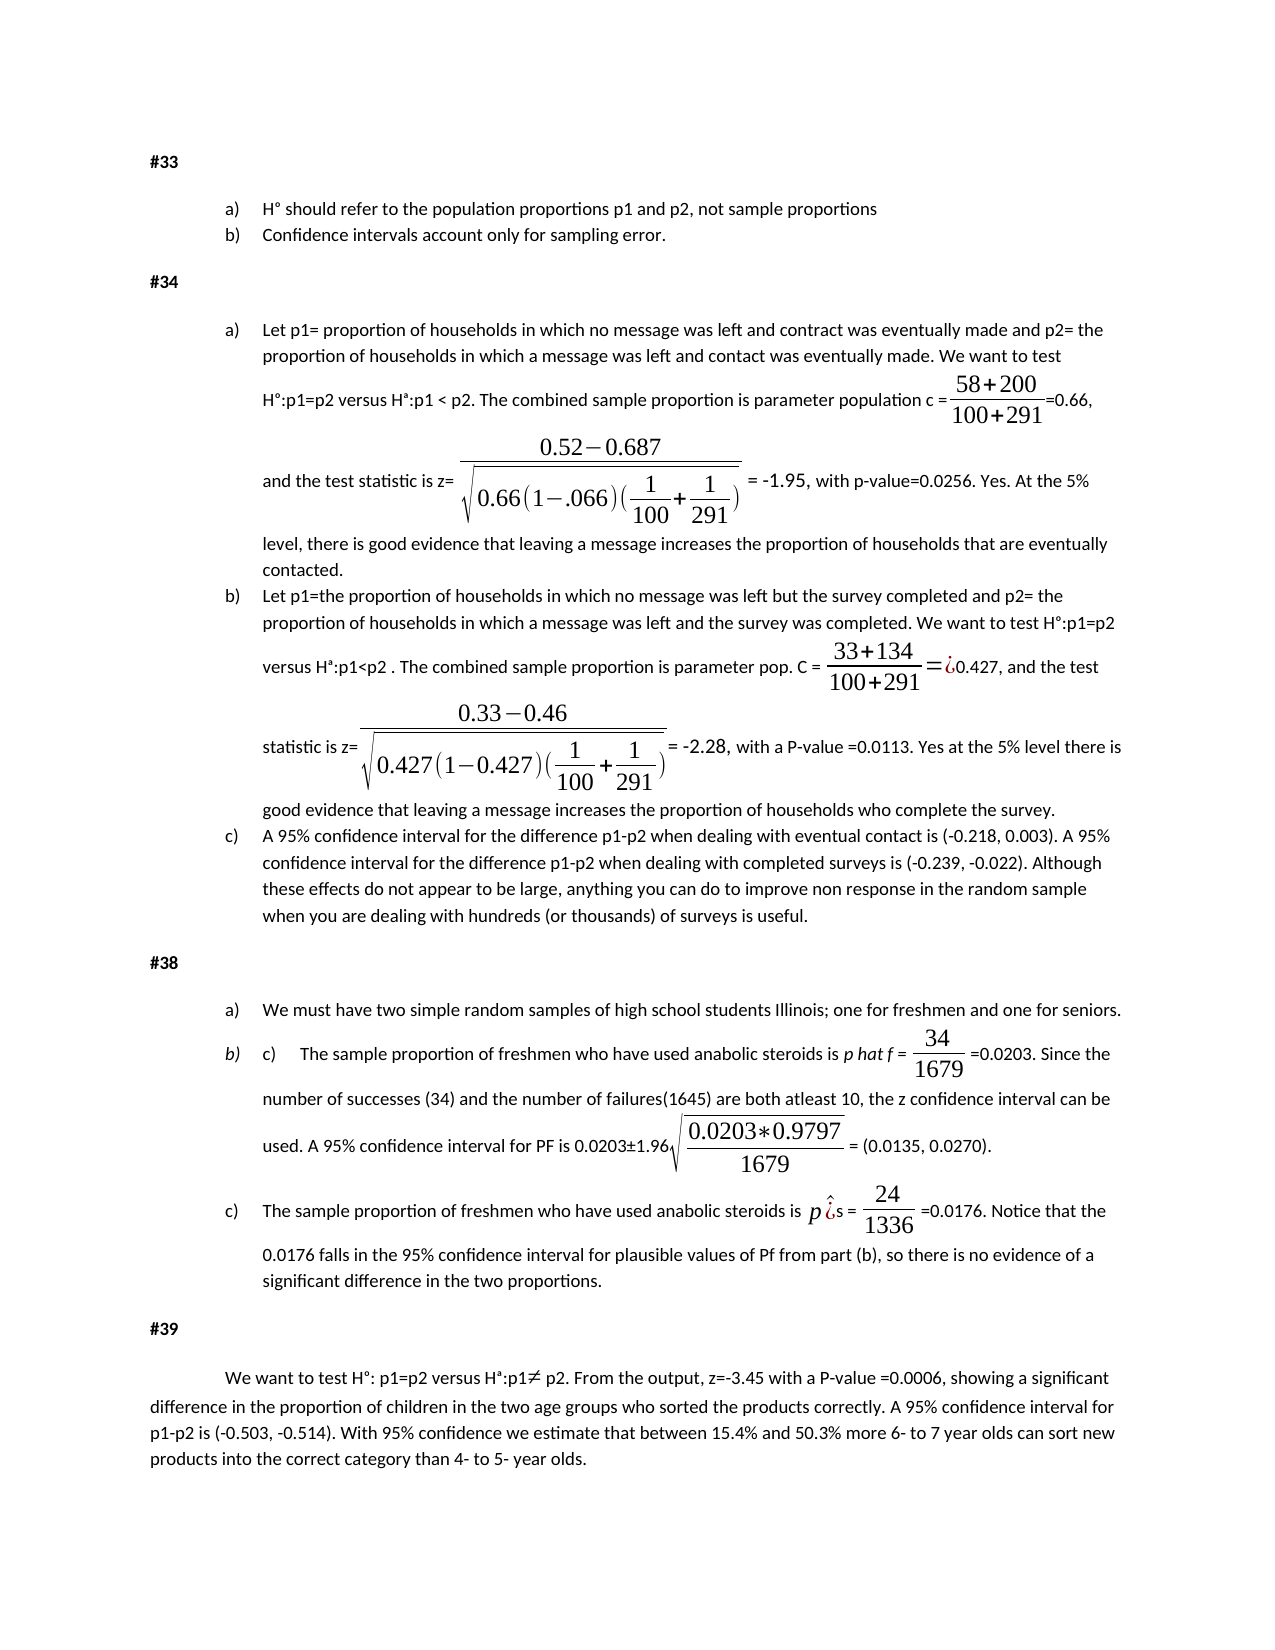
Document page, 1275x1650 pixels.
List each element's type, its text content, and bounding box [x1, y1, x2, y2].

list Let p1=the proportion of households in which no message was left but the survey completed and p2= the proportion of households in which a message was left and the survey was completed. We want to test Hᵒ:p1=p2 versus Hᵃ:p1<p2 . The combined sample proportion is parameter pop. C = 0.427, and the test statistic is z== -2.28, with a P-value =0.0113. Yes at the 5% level there is good evidence that leaving a message increases the proportion of households who complete the survey. [225, 584, 1125, 821]
list Hᵒ should refer to the population proportions p1 and p2, not sample proportions [225, 197, 1125, 220]
list Confidence intervals account only for sampling error. [225, 223, 1125, 246]
text #39 [150, 1317, 1125, 1339]
list The sample proportion of freshmen who have used anabolic steroids is s = =0.0176. Notice that the 0.0176 falls in the 95% confidence interval for plausible values of Pf from part (b), so there is no evidence of a significant difference in the two proportions. [225, 1181, 1125, 1292]
list c) The sample proportion of freshmen who have used anabolic steroids is p hat f = =0.0203. Since the number of successes (34) and the number of failures(1645) are both atleast 10, the z confidence interval can be used. A 95% confidence interval for PF is 0.0203±1.96 = (0.0135, 0.0270). [225, 1024, 1125, 1177]
list We must have two simple random samples of high school students Illinois; one for freshmen and one for seniors. [225, 998, 1125, 1021]
text #38 [150, 951, 1125, 974]
list A 95% confidence interval for the difference p1-p2 when dealing with eventual contact is (-0.218, 0.003). A 95% confidence interval for the difference p1-p2 when dealing with completed surveys is (-0.239, -0.022). Although these effects do not appear to be large, anything you can do to improve non response in the random sample when you are dealing with hundreds (or thousands) of surveys is useful. [225, 825, 1125, 927]
text #33 [150, 150, 1125, 173]
text We want to test Hᵒ: p1=p2 versus Hᵃ:p1 p2. From the output, z=-3.45 with a P-value =0.0006, showing a significant difference in the proportion of children in the two age groups who sorted the products correctly. A 95% confidence interval for p1-p2 is (-0.503, -0.514). With 95% confidence we estimate that between 15.4% and 50.3% more 6- to 7 year olds can sort new products into the correct category than 4- to 5- year olds. [150, 1364, 1125, 1471]
text #34 [150, 271, 1125, 294]
list Let p1= proportion of households in which no message was left and contract was eventually made and p2= the proportion of households in which a message was left and contact was eventually made. We want to test Hᵒ:p1=p2 versus Hᵃ:p1 < p2. The combined sample proportion is parameter population c ==0.66, and the test statistic is z= = -1.95, with p-value=0.0256. Yes. At the 5% level, there is good evidence that leaving a message increases the proportion of households that are eventually contacted. [225, 318, 1125, 581]
